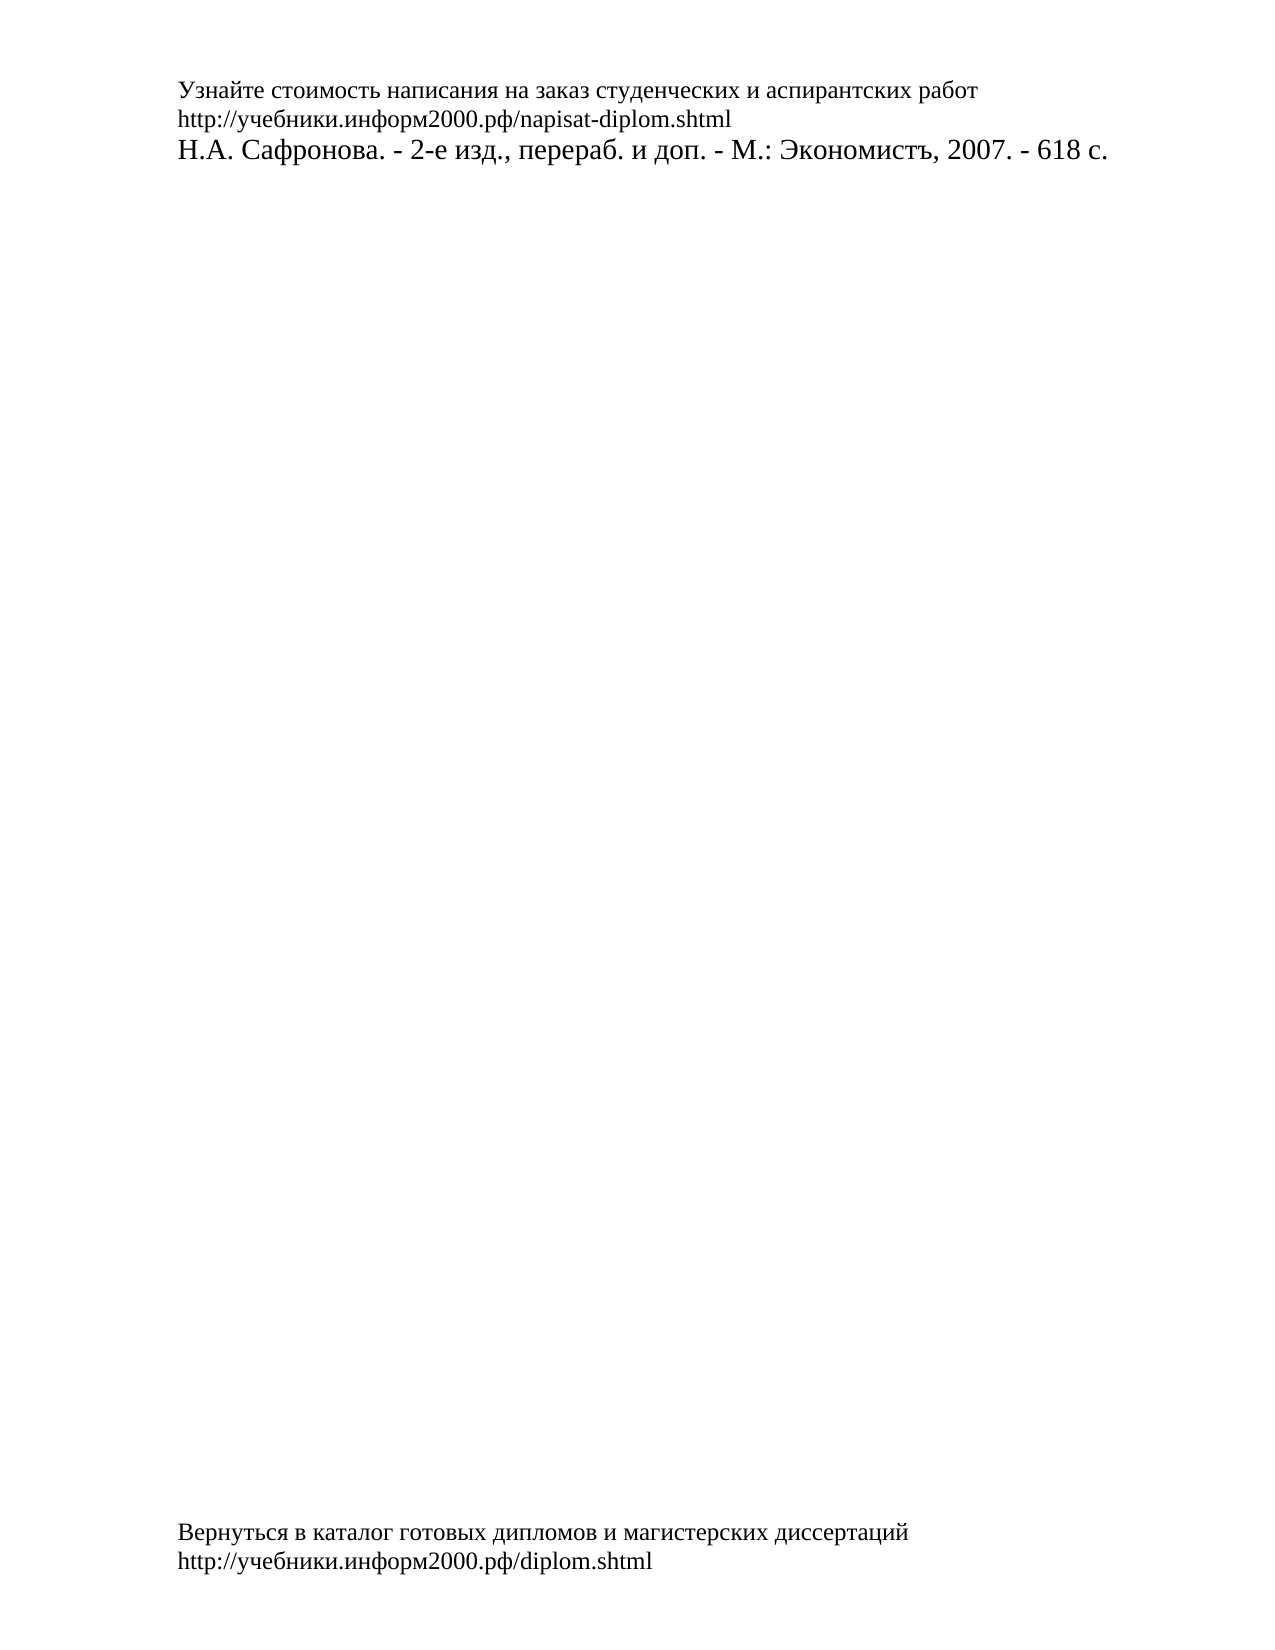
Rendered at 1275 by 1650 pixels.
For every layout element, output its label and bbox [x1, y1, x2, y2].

text [177, 132, 1186, 166]
